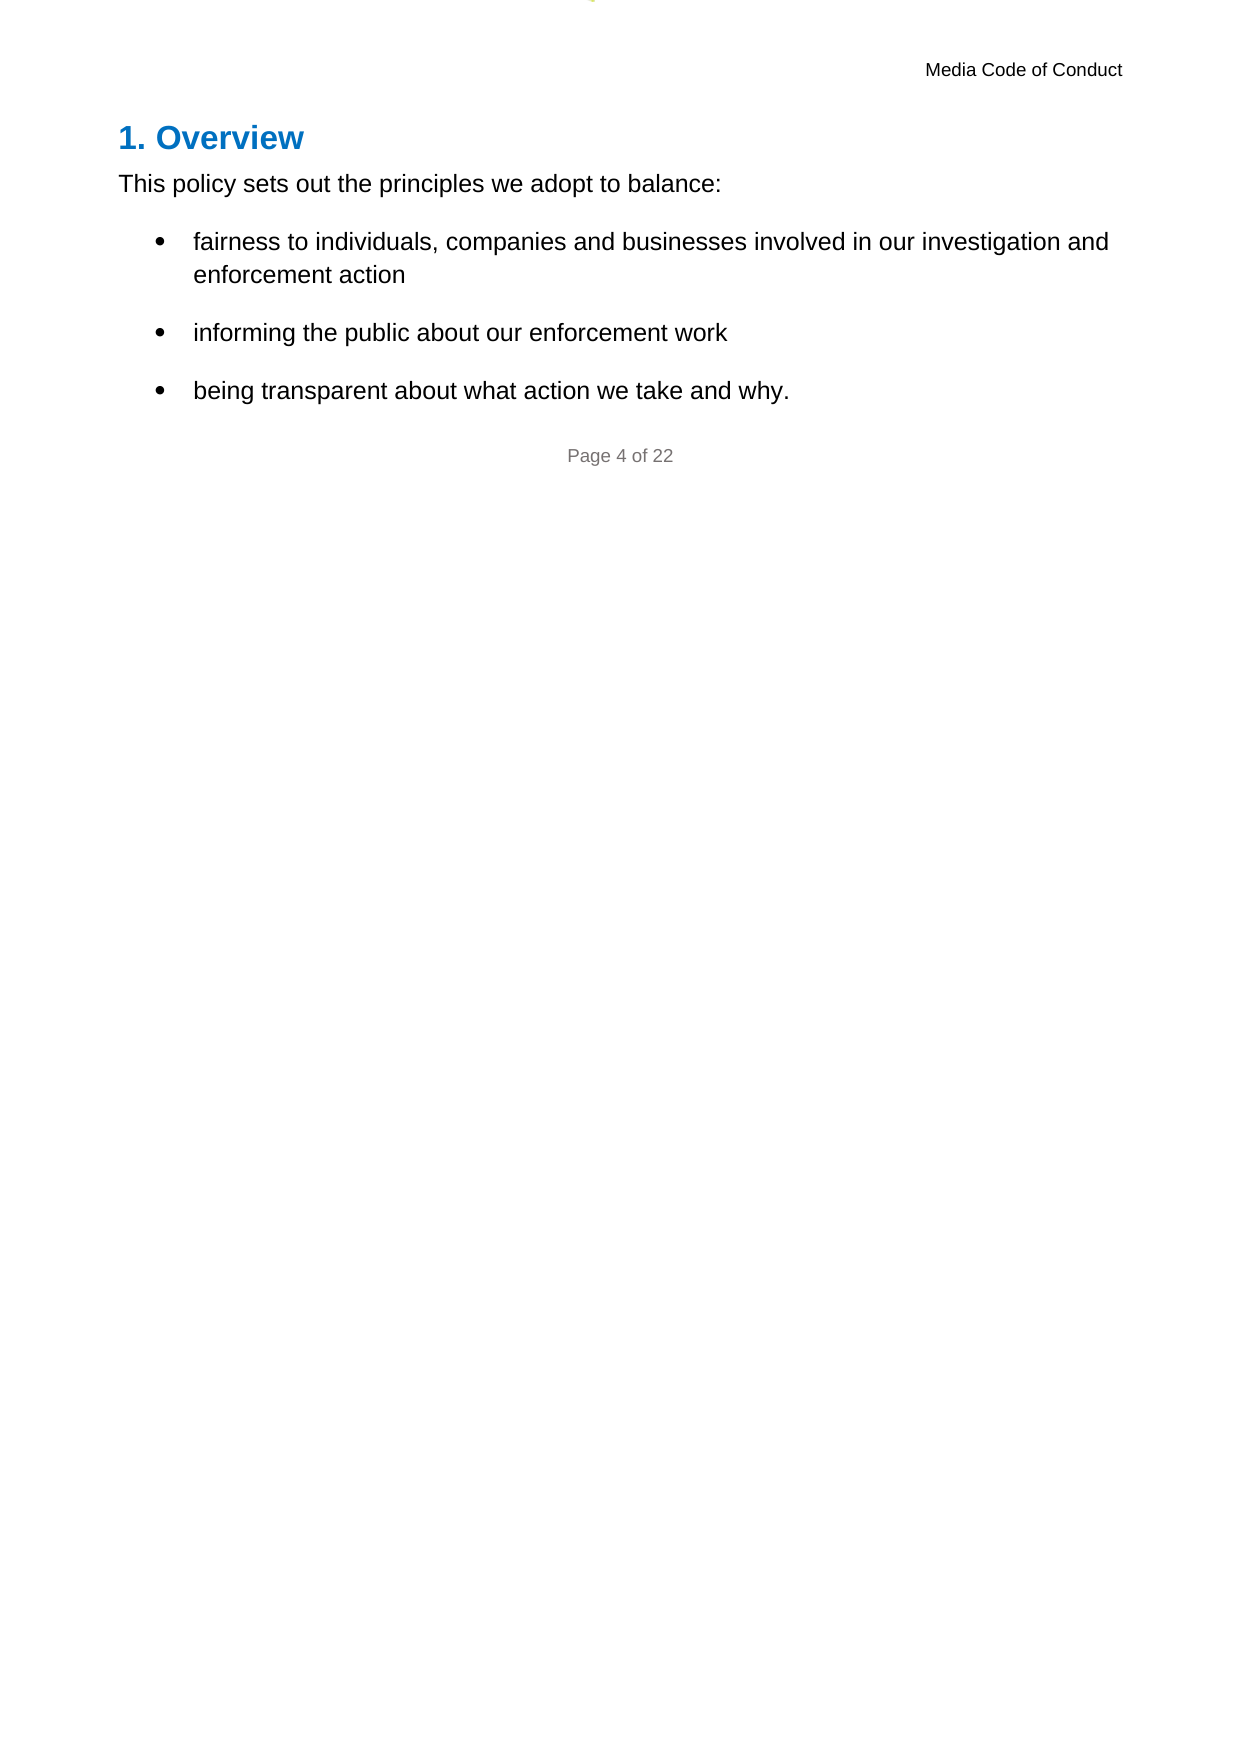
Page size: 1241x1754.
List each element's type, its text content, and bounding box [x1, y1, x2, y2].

text This policy sets out the principles we adopt to balance: [118, 169, 1122, 198]
list being transparent about what action we take and why. [156, 376, 1122, 405]
subtitle Overview [118, 118, 1122, 157]
list informing the public about our enforcement work [156, 318, 1122, 347]
list fairness to individuals, companies and businesses involved in our investigation and enforcement action [156, 227, 1122, 289]
